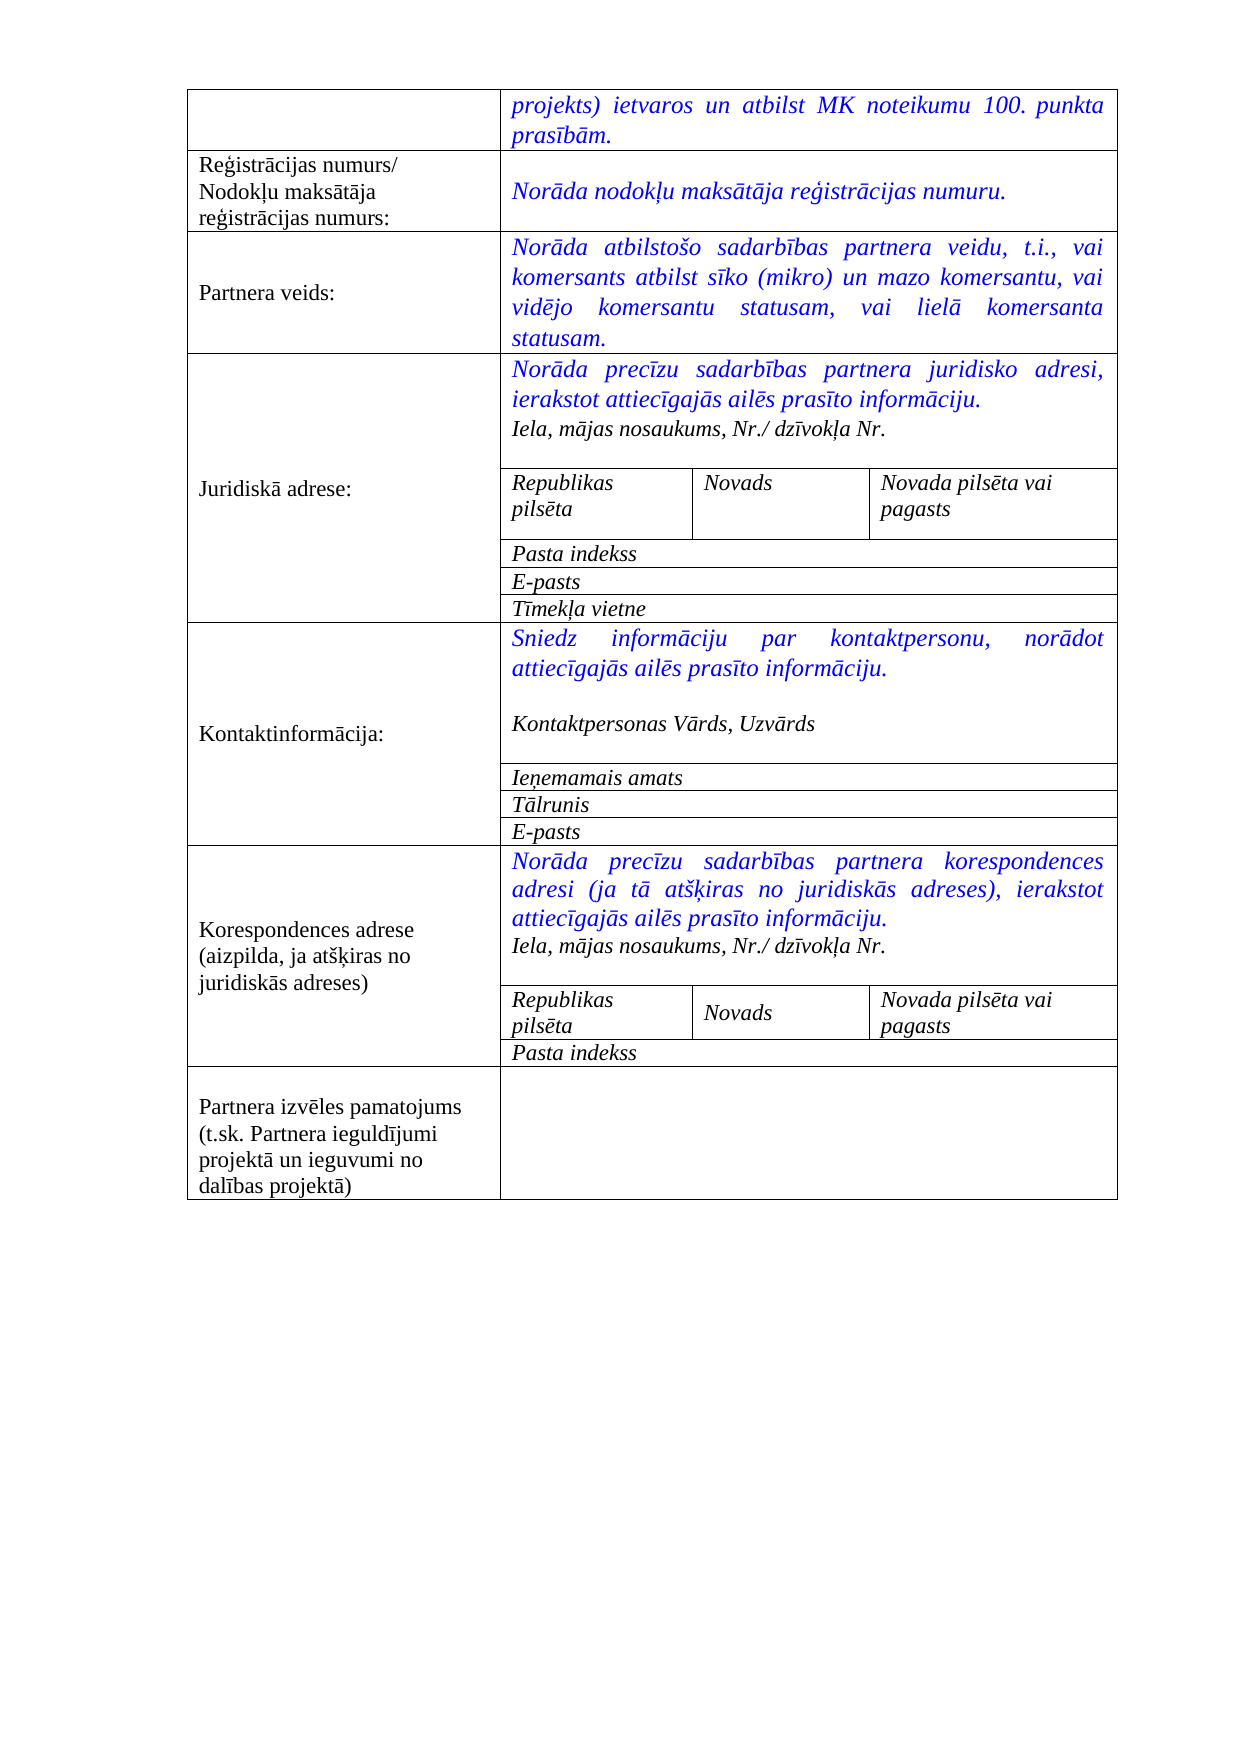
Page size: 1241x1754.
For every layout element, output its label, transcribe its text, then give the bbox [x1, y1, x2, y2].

table_cell Pasta indekss [501, 1040, 1117, 1066]
table_cell Novads [693, 469, 869, 539]
table_cell Tīmekļa vietne [501, 595, 1117, 622]
table_cell Novada pilsēta vai pagasts [870, 469, 1117, 539]
table_cell [501, 1067, 1117, 1199]
table_cell E-pasts [501, 818, 1117, 845]
table_cell Partnera izvēles pamatojums (t.sk. Partnera ieguldījumi projektā un ieguvumi no dalības projektā) [188, 1067, 500, 1199]
table_cell Partnera veids: [188, 232, 500, 353]
table_cell Kontaktinformācija: [188, 623, 500, 845]
table_cell Sniedz informāciju par kontaktpersonu, norādot attiecīgajās ailēs prasīto informāciju. Kontaktpersonas Vārds, Uzvārds [501, 623, 1117, 762]
table_cell Republikas pilsēta [501, 469, 692, 539]
table_cell Tālrunis [501, 791, 1117, 817]
table_cell Novada pilsēta vai pagasts [870, 986, 1117, 1038]
table_cell Ieņemamais amats [501, 764, 1117, 790]
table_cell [501, 90, 1117, 150]
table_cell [188, 90, 500, 150]
table_cell Korespondences adrese (aizpilda, ja atšķiras no juridiskās adreses) [188, 846, 500, 1066]
table_cell Norāda nodokļu maksātāja reģistrācijas numuru. [501, 151, 1117, 231]
table_cell E-pasts [501, 568, 1117, 594]
table_cell Pasta indekss [501, 540, 1117, 567]
table_cell Norāda precīzu sadarbības partnera korespondences adresi (ja tā atšķiras no juridiskās adreses), ierakstot attiecīgajās ailēs prasīto informāciju. Iela, mājas nosaukums, Nr./ dzīvokļa Nr. [501, 846, 1117, 985]
table_cell Norāda precīzu sadarbības partnera juridisko adresi, ierakstot attiecīgajās ailēs prasīto informāciju. Iela, mājas nosaukums, Nr./ dzīvokļa Nr. [501, 354, 1117, 468]
table_cell Reģistrācijas numurs/ Nodokļu maksātāja reģistrācijas numurs: [188, 151, 500, 231]
table_cell Novads [693, 986, 869, 1038]
table_cell Republikas pilsēta [501, 986, 692, 1038]
table_cell Juridiskā adrese: [188, 354, 500, 622]
table_cell Norāda atbilstošo sadarbības partnera veidu, t.i., vai komersants atbilst sīko (mikro) un mazo komersantu, vai vidējo komersantu statusam, vai lielā komersanta statusam. [501, 232, 1117, 353]
